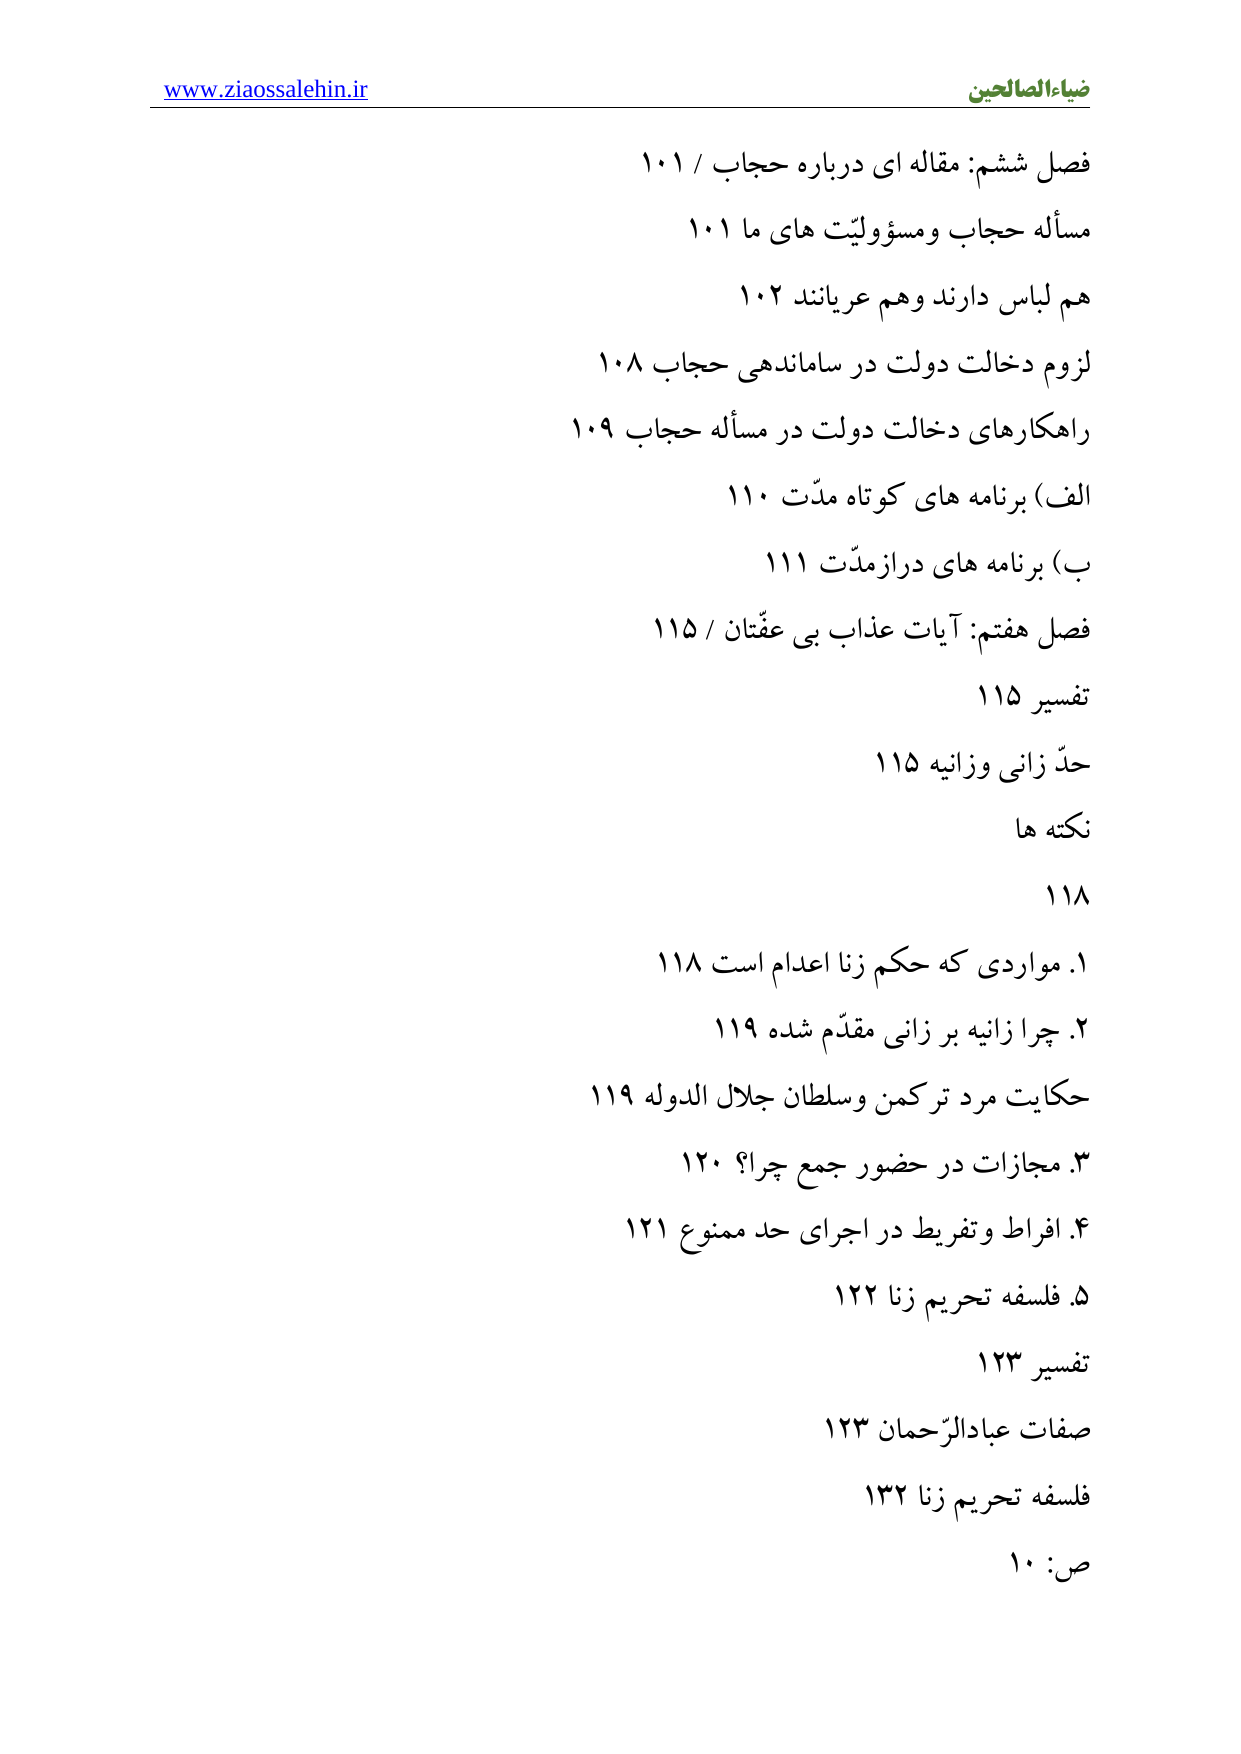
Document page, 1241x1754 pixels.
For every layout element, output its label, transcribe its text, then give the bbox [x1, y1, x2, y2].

text صفات عبادالرّحمان 123 [150, 1417, 1090, 1454]
text تفسیر 115 [150, 683, 1090, 721]
text 1. مواردی که حکم زنا اعدام است 118 [876, 950, 1090, 987]
text راهکارهای دخالت دولت در مسأله حجاب 109 [150, 417, 1090, 454]
text 4. افراط وتفریط در اجرای حد ممنوع 121 [150, 1217, 1090, 1254]
text تفسیر 123 [150, 1350, 1090, 1387]
text فلسفه تحریم زنا 132 [150, 1483, 1090, 1521]
text لزوم دخالت دولت در ساماندهی حجاب 108 [150, 350, 1090, 387]
text 1. مواردی که حکم زنا اعدام است 118 [150, 950, 899, 987]
text 3. مجازات در حضور جمع چرا؟ 120 [150, 1150, 1090, 1187]
text هم لباس دارند وهم عریانند 102 [150, 283, 1090, 321]
text الف) برنامه های کوتاه مدّت 110 [150, 483, 1090, 521]
text فصل ششم: مقاله ای درباره حجاب / 101 [150, 150, 1090, 187]
text ص: 10 [150, 1550, 1090, 1587]
text 118 [150, 883, 1090, 921]
text مسأله حجاب ومسؤولیّت های ما 101 [150, 217, 1090, 254]
text فصل هفتم: آیات عذاب بی عفّتان / 115 [150, 617, 1090, 654]
text نکته ها [150, 817, 1090, 854]
text 5. فلسفه تحریم زنا 122 [150, 1283, 1090, 1321]
text ب) برنامه های درازمدّت 111 [150, 550, 1090, 587]
text حدّ زانی وزانیه 115 [150, 750, 1090, 787]
text 2. چرا زانیه بر زانی مقدّم شده 119 [150, 1017, 1090, 1054]
text حکایت مرد ترکمن وسلطان جلال الدوله 119 [150, 1083, 1090, 1121]
